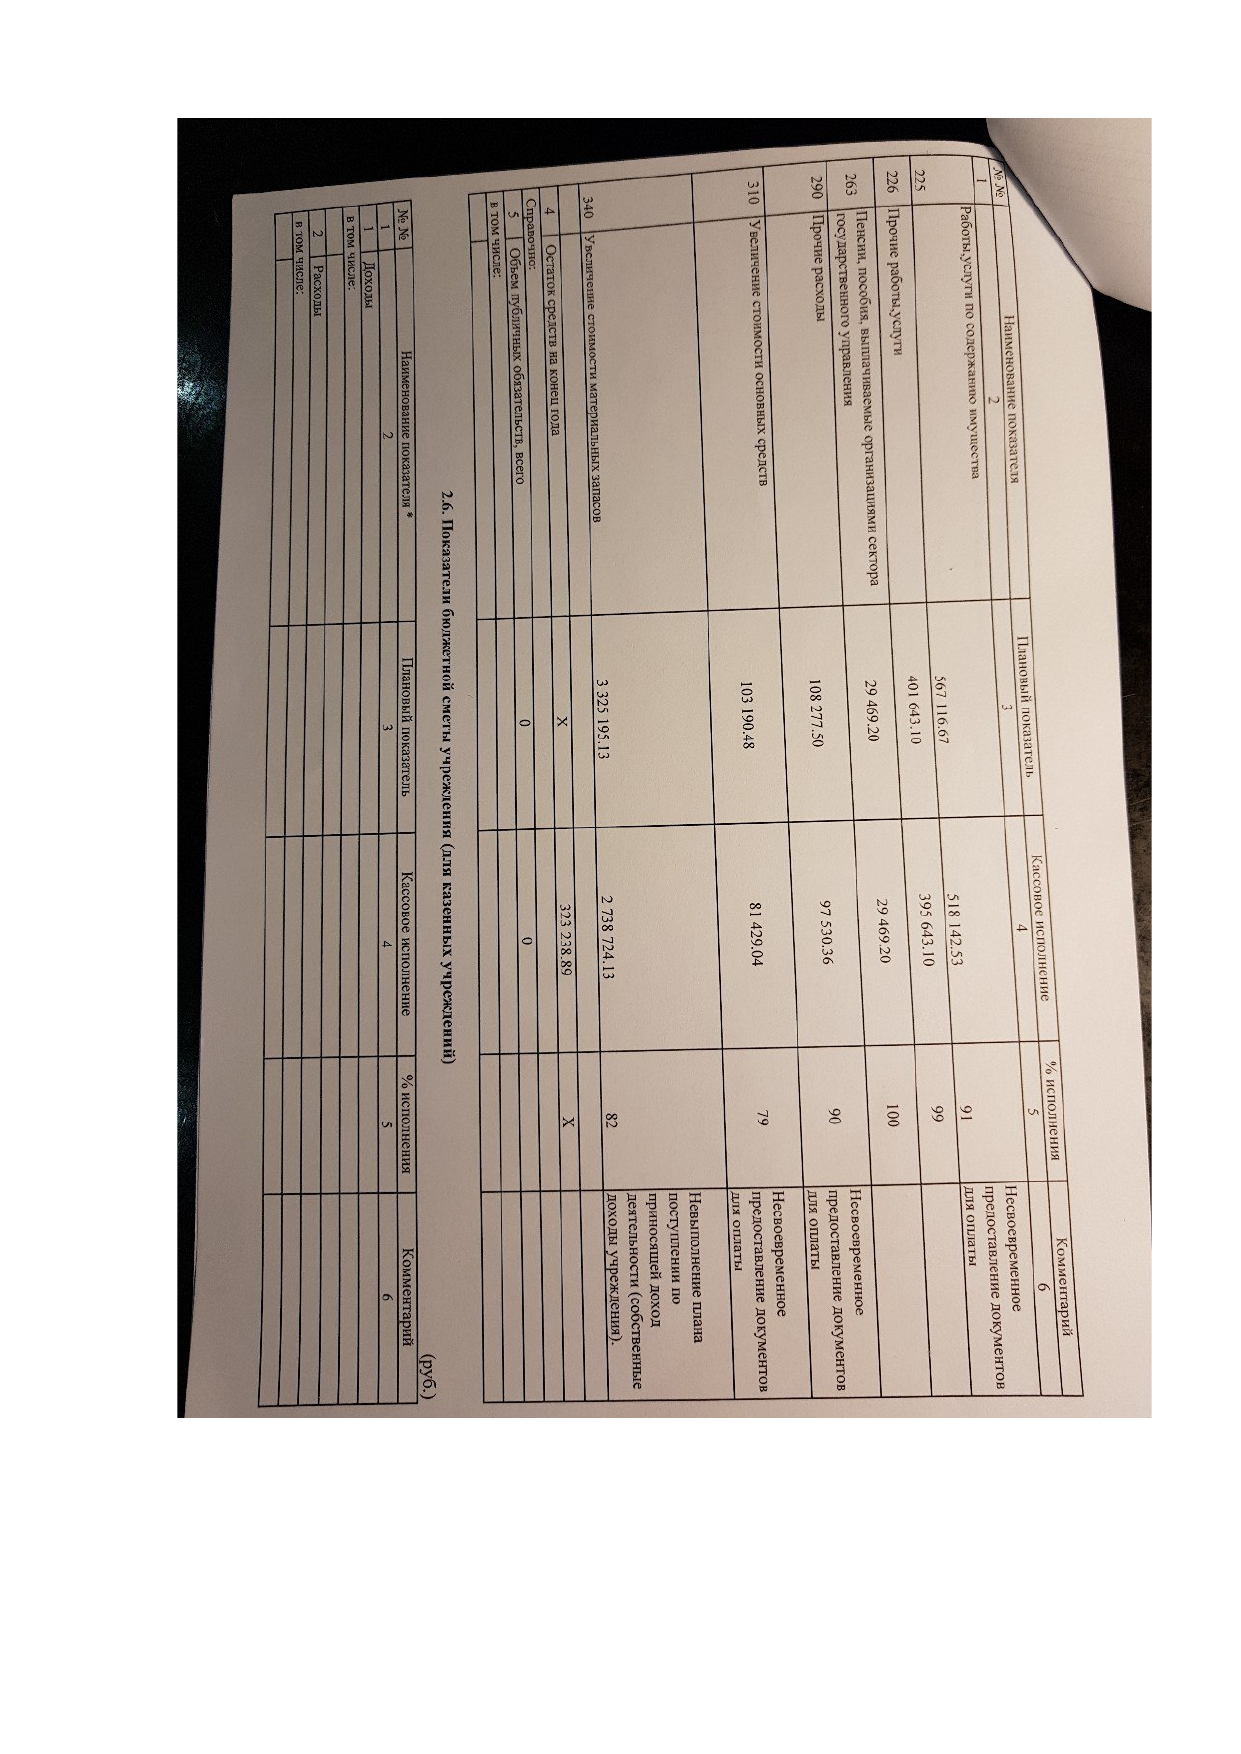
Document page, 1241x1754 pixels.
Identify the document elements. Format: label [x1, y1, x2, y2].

picture [177, 118, 1152, 1418]
